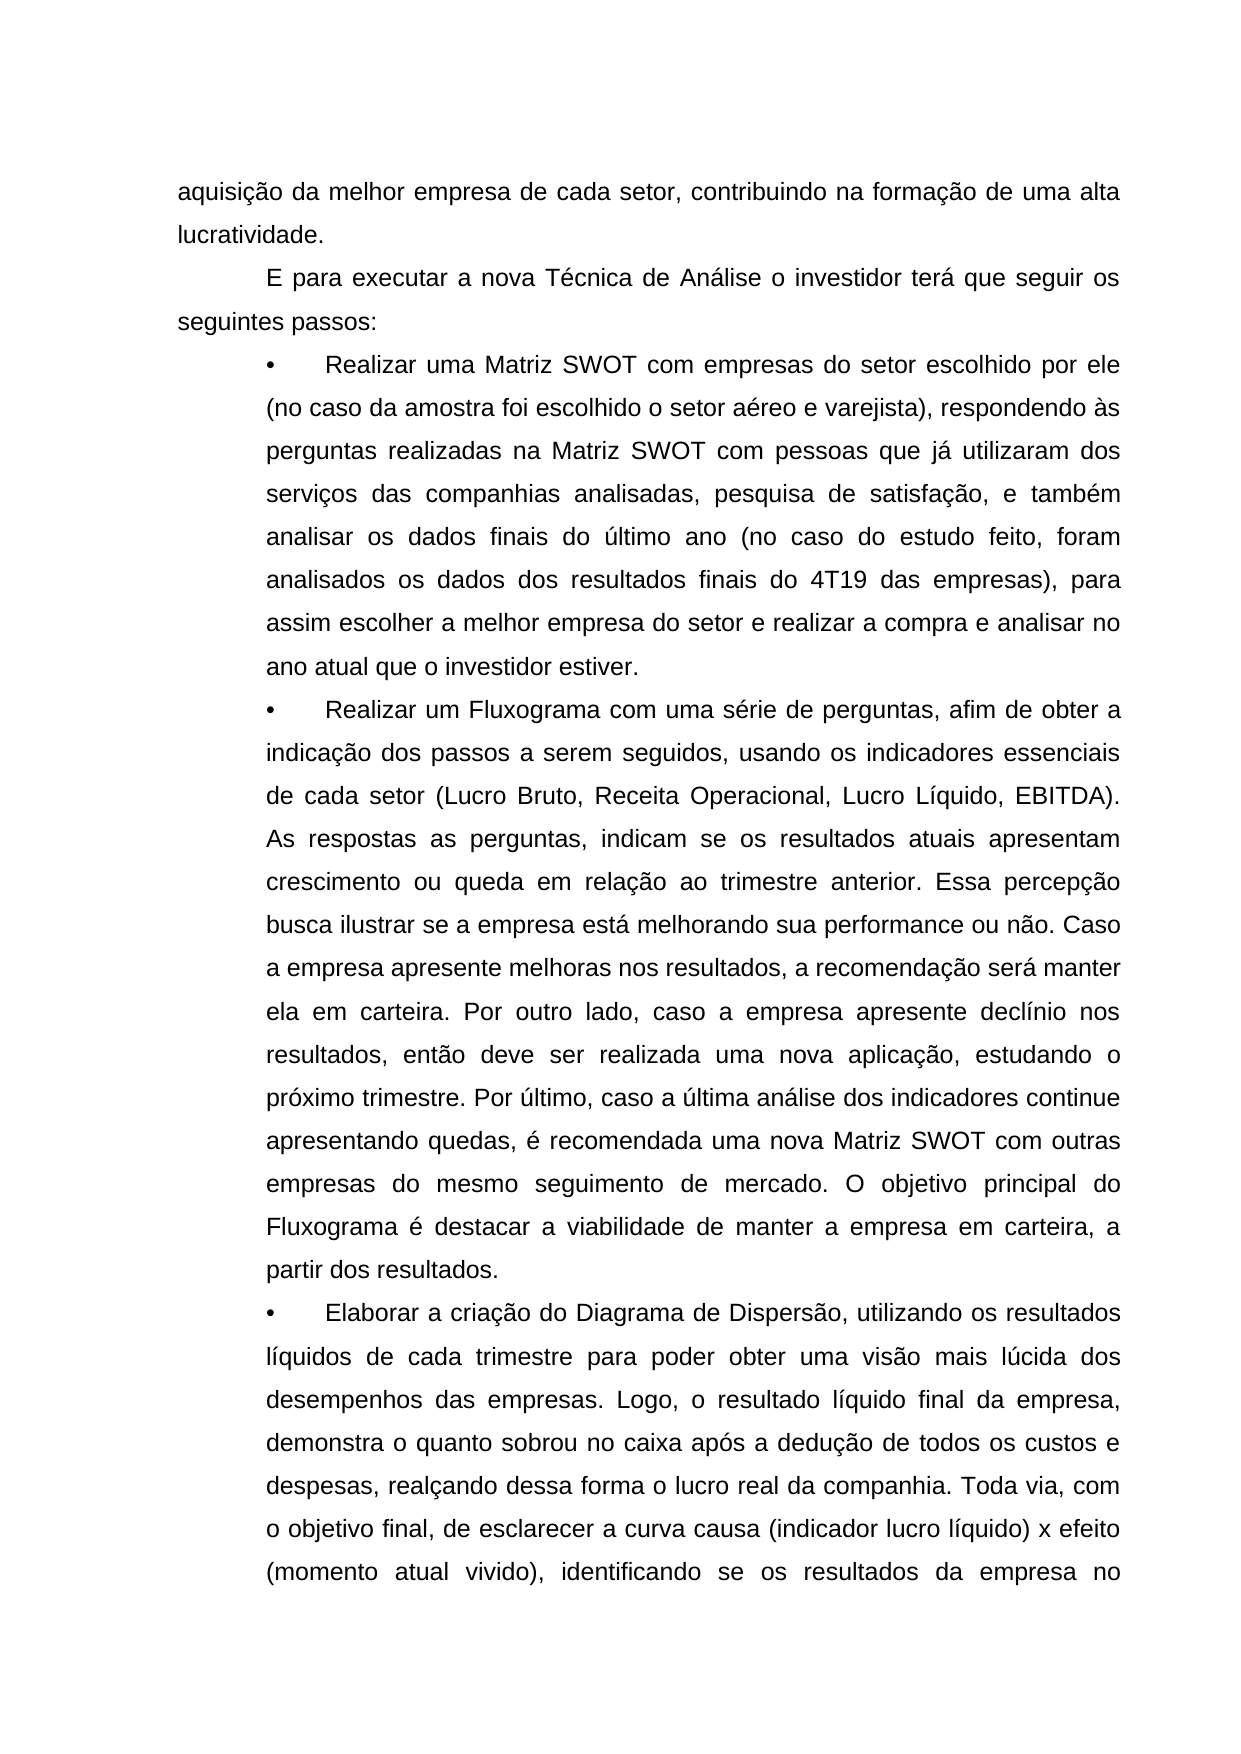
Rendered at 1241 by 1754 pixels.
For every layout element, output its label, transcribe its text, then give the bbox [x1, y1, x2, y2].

list Realizar uma Matriz SWOT com empresas do setor escolhido por ele (no caso da amostra foi escolhido o setor aéreo e varejista), respondendo às perguntas realizadas na Matriz SWOT com pessoas que já utilizaram dos serviços das companhias analisadas, pesquisa de satisfação, e também analisar os dados finais do último ano (no caso do estudo feito, foram analisados os dados dos resultados finais do 4T19 das empresas), para assim escolher a melhor empresa do setor e realizar a compra e analisar no ano atual que o investidor estiver. [266, 350, 1122, 680]
list Realizar um Fluxograma com uma série de perguntas, afim de obter a indicação dos passos a serem seguidos, usando os indicadores essenciais de cada setor (Lucro Bruto, Receita Operacional, Lucro Líquido, EBITDA). As respostas as perguntas, indicam se os resultados atuais apresentam crescimento ou queda em relação ao trimestre anterior. Essa percepção busca ilustrar se a empresa está melhorando sua performance ou não. Caso a empresa apresente melhoras nos resultados, a recomendação será manter ela em carteira. Por outro lado, caso a empresa apresente declínio nos resultados, então deve ser realizada uma nova aplicação, estudando o próximo trimestre. Por último, caso a última análise dos indicadores continue apresentando quedas, é recomendada uma nova Matriz SWOT com outras empresas do mesmo seguimento de mercado. O objetivo principal do Fluxograma é destacar a viabilidade de manter a empresa em carteira, a partir dos resultados. [266, 695, 1122, 1284]
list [266, 1298, 1122, 1586]
text E para executar a nova Técnica de Análise o investidor terá que seguir os seguintes passos: [177, 263, 1122, 335]
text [177, 177, 1122, 249]
